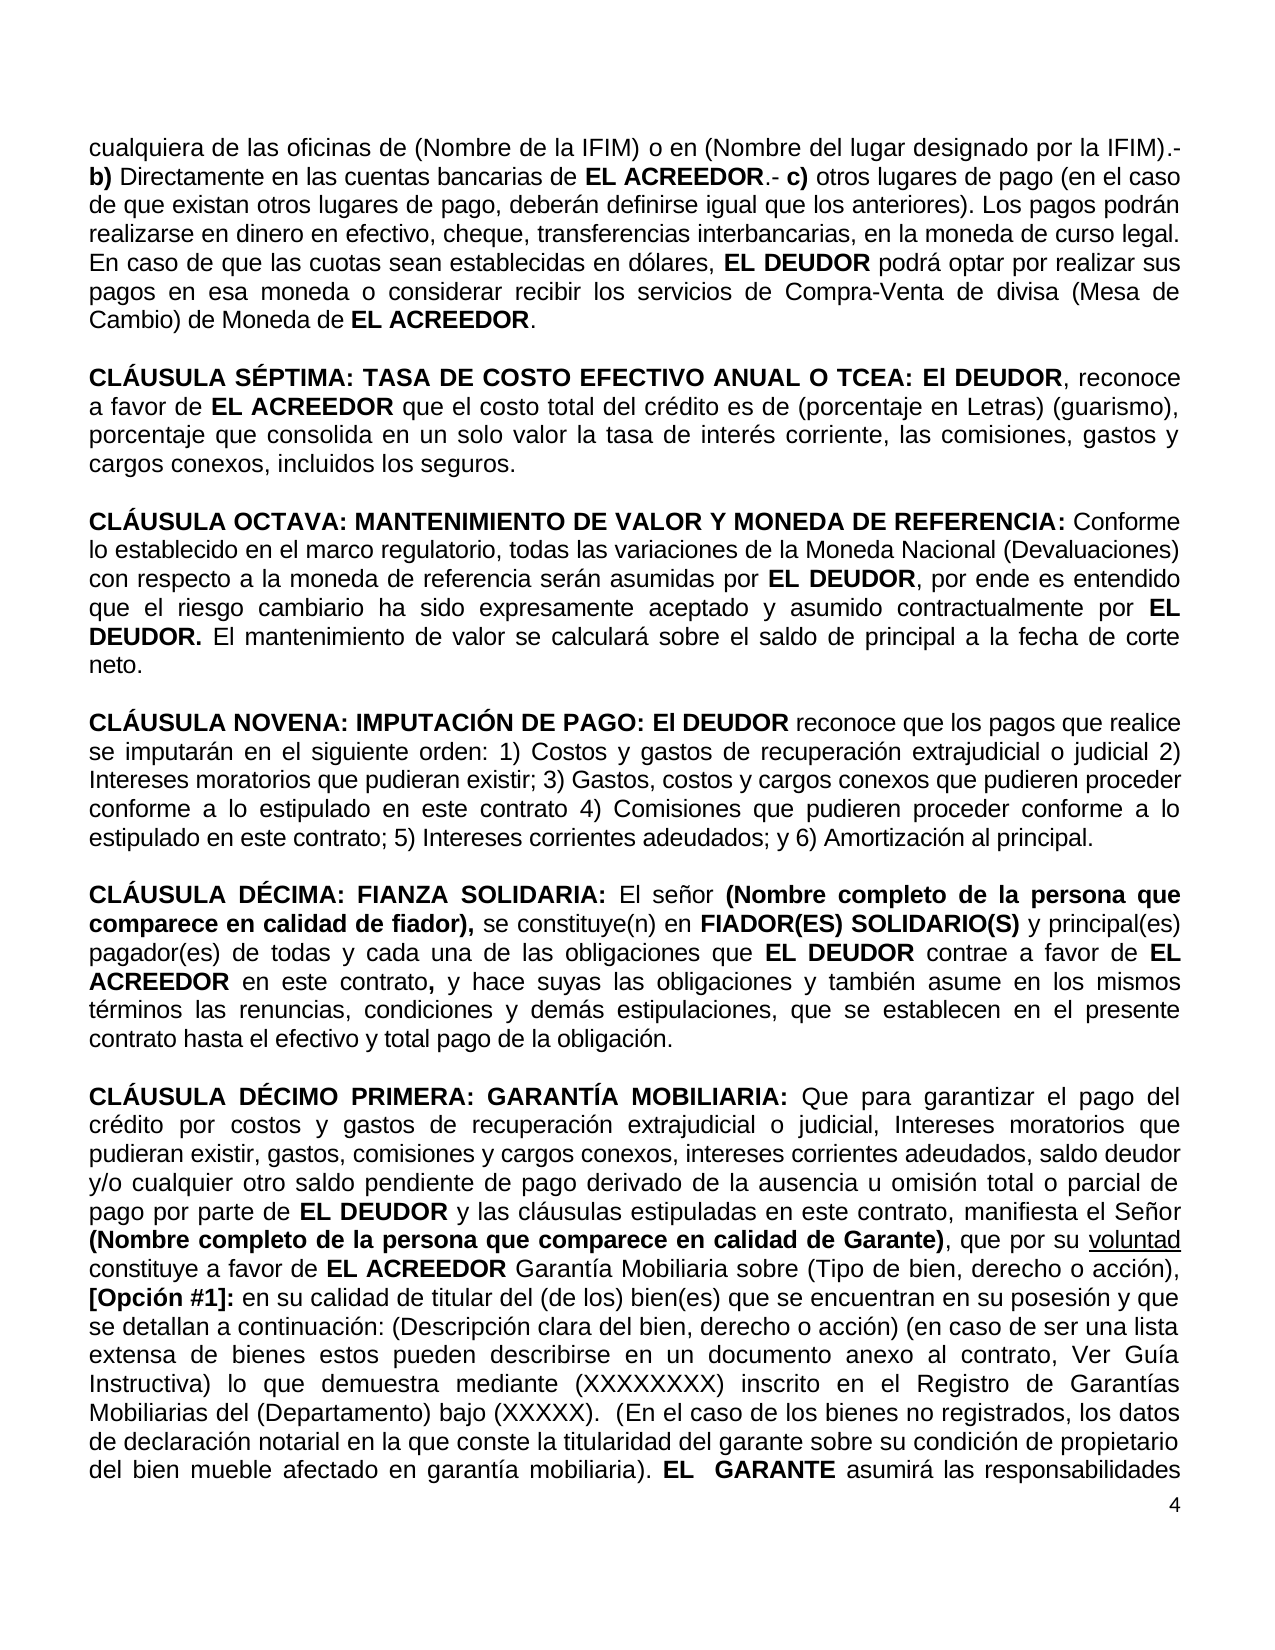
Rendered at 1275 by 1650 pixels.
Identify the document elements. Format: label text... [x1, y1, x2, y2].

text CLÁUSULA NOVENA: IMPUTACIÓN DE PAGO: El DEUDOR reconoce que los pagos que realice se imputarán en el siguiente orden: 1) Costos y gastos de recuperación extrajudicial o judicial 2) Intereses moratorios que pudieran existir; 3) Gastos, costos y cargos conexos que pudieren proceder conforme a lo estipulado en este contrato 4) Comisiones que pudieren proceder conforme a lo estipulado en este contrato; 5) Intereses corrientes adeudados; y 6) Amortización al principal. [89, 708, 1181, 852]
text CLÁUSULA DÉCIMA: FIANZA SOLIDARIA: El señor (Nombre completo de la persona que comparece en calidad de fiador), se constituye(n) en FIADOR(ES) SOLIDARIO(S) y principal(es) pagador(es) de todas y cada una de las obligaciones que EL DEUDOR contrae a favor de EL ACREEDOR en este contrato, y hace suyas las obligaciones y también asume en los mismos términos las renuncias, condiciones y demás estipulaciones, que se establecen en el presente contrato hasta el efectivo y total pago de la obligación. [89, 880, 1181, 1053]
text CLÁUSULA OCTAVA: MANTENIMIENTO DE VALOR Y MONEDA DE REFERENCIA: Conforme lo establecido en el marco regulatorio, todas las variaciones de la Moneda Nacional (Devaluaciones) con respecto a la moneda de referencia serán asumidas por EL DEUDOR, por ende es entendido que el riesgo cambiario ha sido expresamente aceptado y asumido contractualmente por EL DEUDOR. El mantenimiento de valor se calculará sobre el saldo de principal a la fecha de corte neto. [89, 507, 1181, 679]
text CLÁUSULA SÉPTIMA: TASA DE COSTO EFECTIVO ANUAL O TCEA: El DEUDOR, reconoce a favor de EL ACREEDOR que el costo total del crédito es de (porcentaje en Letras) (guarismo), porcentaje que consolida en un solo valor la tasa de interés corriente, las comisiones, gastos y cargos conexos, incluidos los seguros. [89, 363, 1181, 478]
